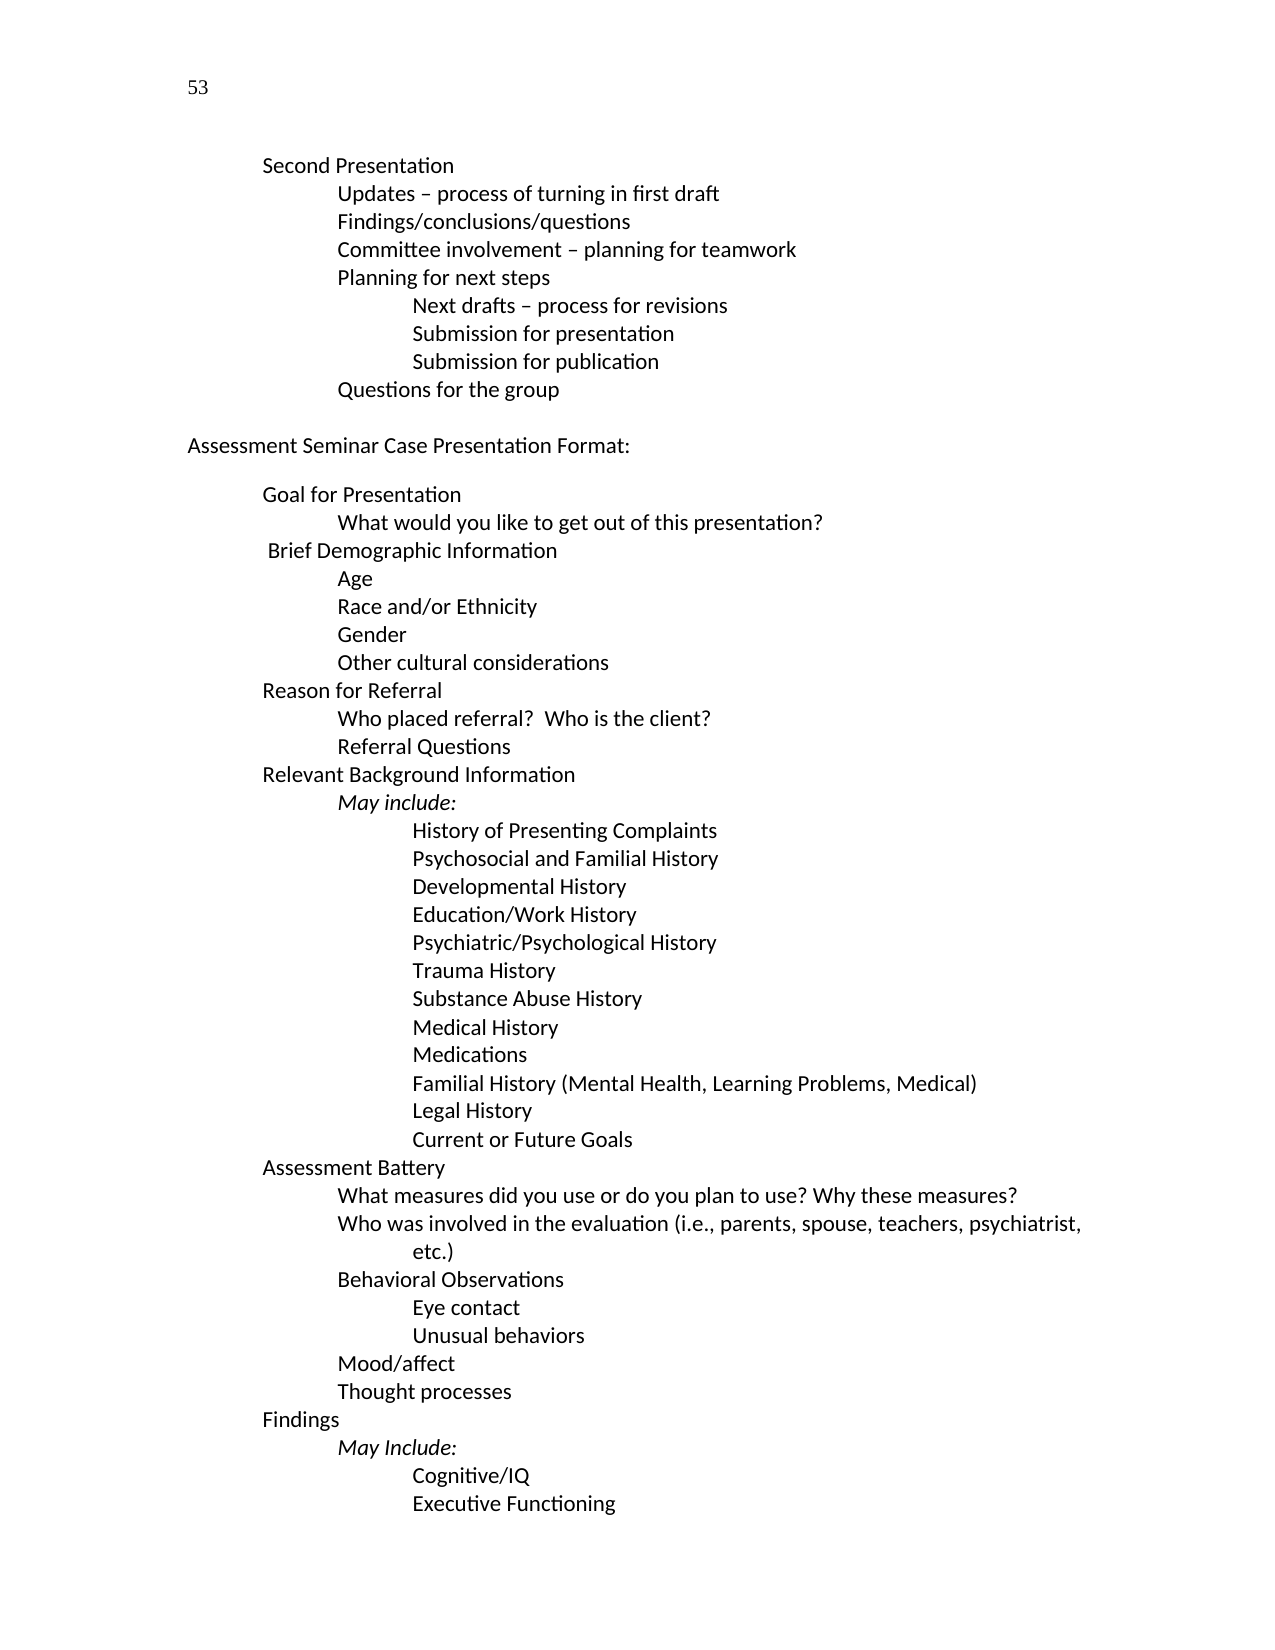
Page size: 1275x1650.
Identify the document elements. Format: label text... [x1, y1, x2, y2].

text Psychosocial and Familial History [337, 844, 1087, 872]
text Education/Work History [337, 901, 1087, 928]
text Referral Questions [262, 732, 1087, 760]
text Next drafts – process for revisions [187, 291, 1087, 319]
text History of Presenting Complaints [337, 816, 1087, 844]
text Age [262, 564, 1087, 592]
text Relevant Background Information [187, 760, 1087, 788]
text Assessment Battery [187, 1153, 1087, 1181]
text Medications [337, 1041, 1087, 1069]
text etc.) [262, 1237, 1087, 1265]
text Updates – process of turning in first draft [187, 179, 1087, 207]
text Thought processes [262, 1377, 1087, 1405]
text Trauma History [337, 957, 1087, 984]
text Eye contact [337, 1293, 1087, 1321]
text Gender [262, 620, 1087, 648]
text Other cultural considerations [262, 648, 1087, 676]
text Behavioral Observations [262, 1265, 1087, 1293]
text Race and/or Ethnicity [262, 592, 1087, 620]
text Submission for publication [187, 347, 1087, 375]
text Planning for next steps [187, 263, 1087, 291]
text What measures did you use or do you plan to use? Why these measures? [262, 1181, 1087, 1209]
text Second Presentation [187, 151, 1087, 179]
text May include: [262, 788, 1087, 816]
text Unusual behaviors [337, 1321, 1087, 1349]
text Goal for Presentation [187, 480, 1087, 508]
text Medical History [337, 1013, 1087, 1041]
text Brief Demographic Information [262, 536, 1087, 564]
text Reason for Referral [187, 676, 1087, 704]
text Current or Future Goals [337, 1125, 1087, 1153]
text Executive Functioning [337, 1489, 1087, 1517]
text Familial History (Mental Health, Learning Problems, Medical) [337, 1069, 1087, 1097]
text Assessment Seminar Case Presentation Format: [187, 431, 1087, 459]
text Findings/conclusions/questions [187, 207, 1087, 235]
text Mood/affect [262, 1349, 1087, 1377]
text Cognitive/IQ [337, 1461, 1087, 1489]
text May Include: [262, 1433, 1087, 1461]
text Psychiatric/Psychological History [337, 928, 1087, 957]
text Questions for the group [187, 375, 1087, 403]
text What would you like to get out of this presentation? [262, 508, 1087, 536]
text Submission for presentation [187, 319, 1087, 347]
text Developmental History [337, 872, 1087, 901]
text Findings [187, 1405, 1087, 1433]
text Committee involvement – planning for teamwork [187, 235, 1087, 263]
text Substance Abuse History [337, 984, 1087, 1013]
text Legal History [337, 1097, 1087, 1125]
text Who was involved in the evaluation (i.e., parents, spouse, teachers, psychiatrist, [262, 1209, 1087, 1237]
text Who placed referral? Who is the client? [262, 704, 1087, 732]
